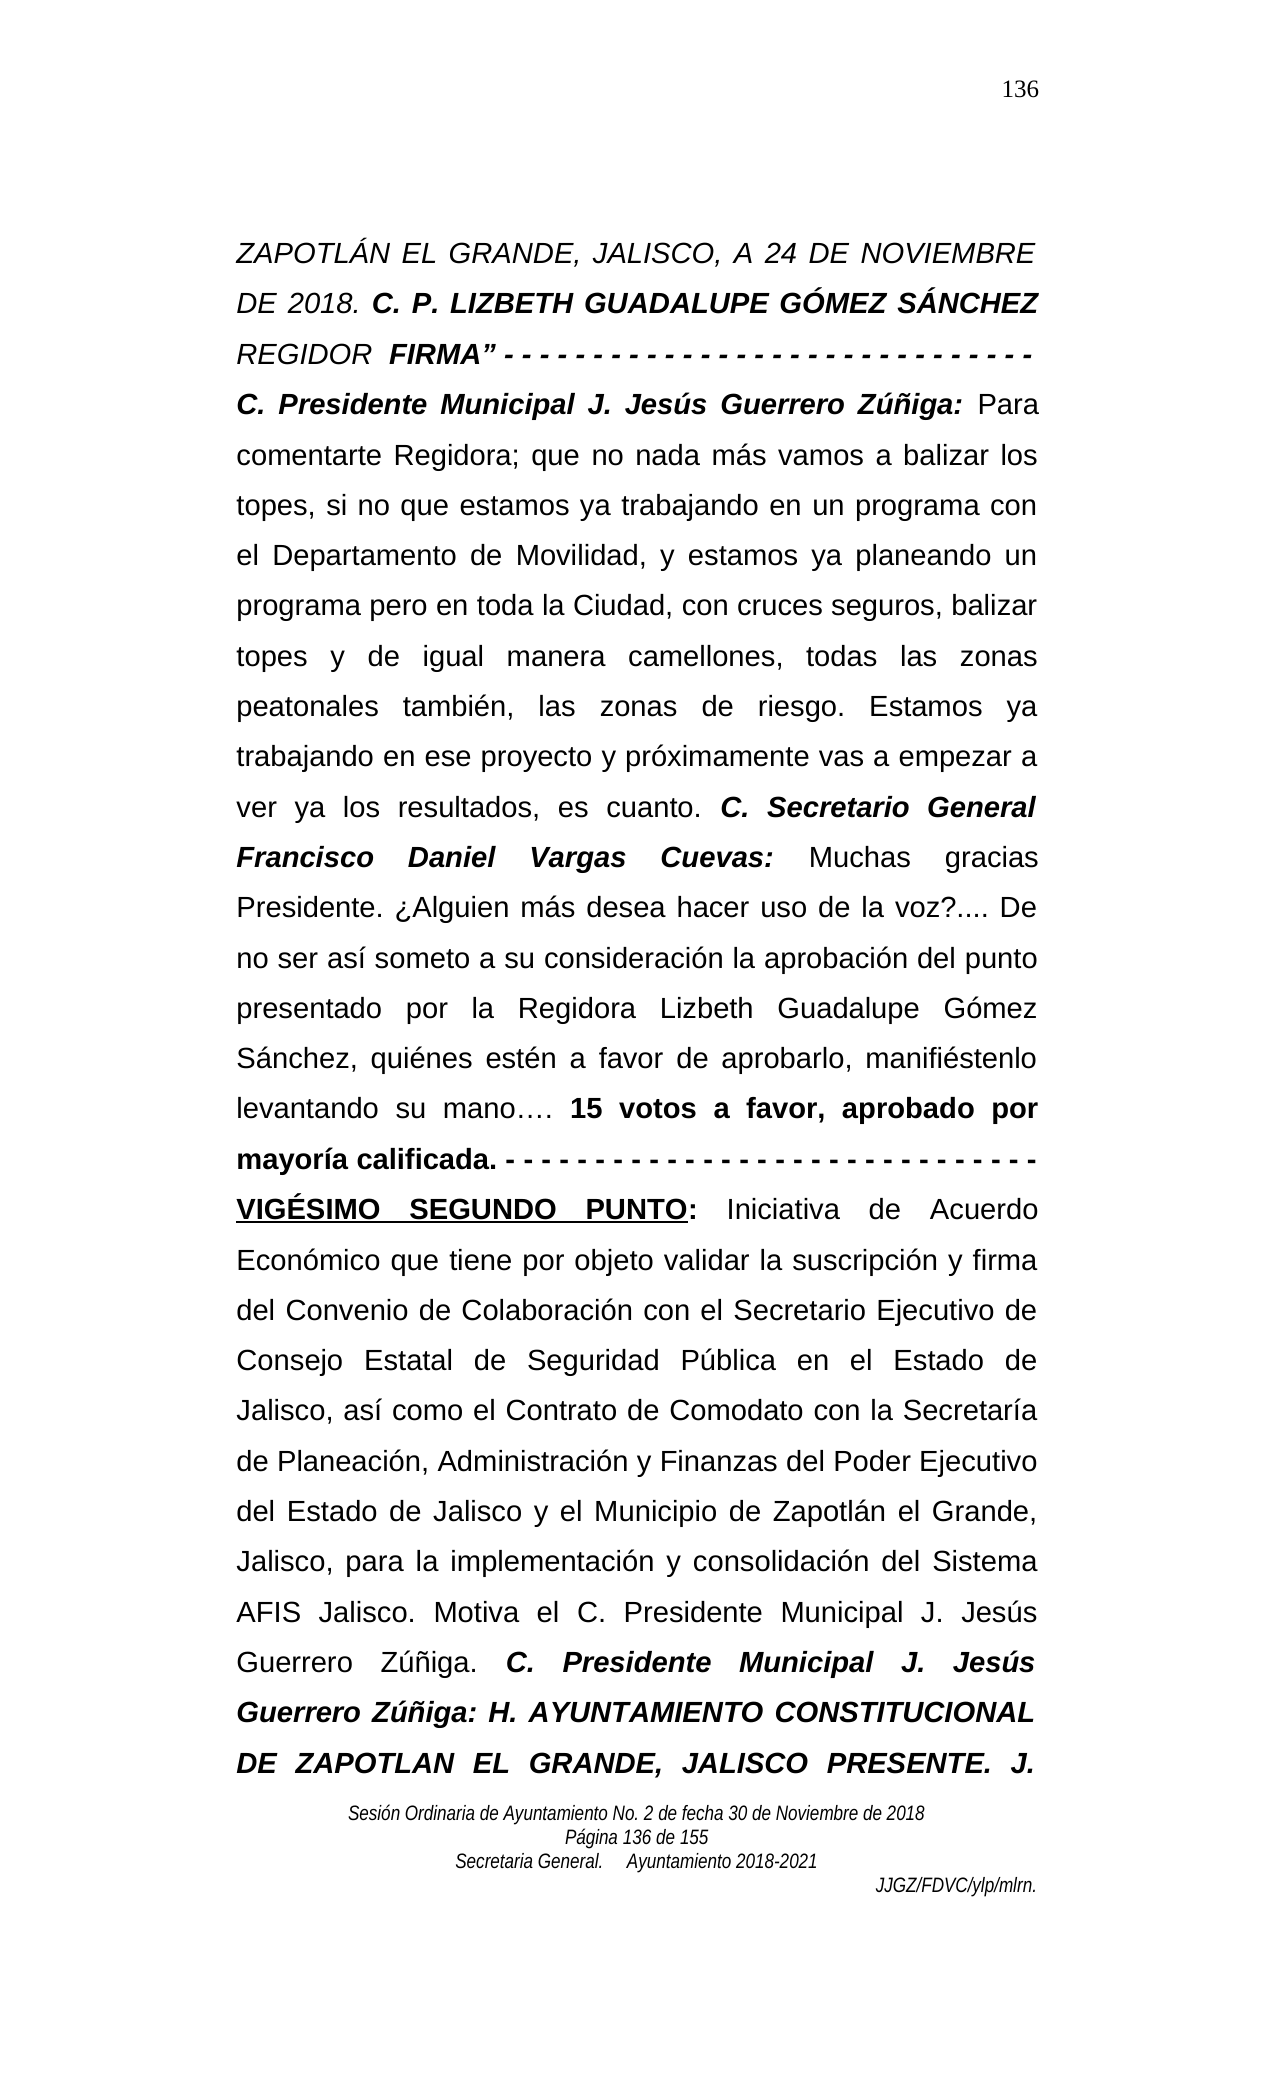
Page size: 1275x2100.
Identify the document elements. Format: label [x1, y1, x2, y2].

text [236, 236, 1039, 1779]
